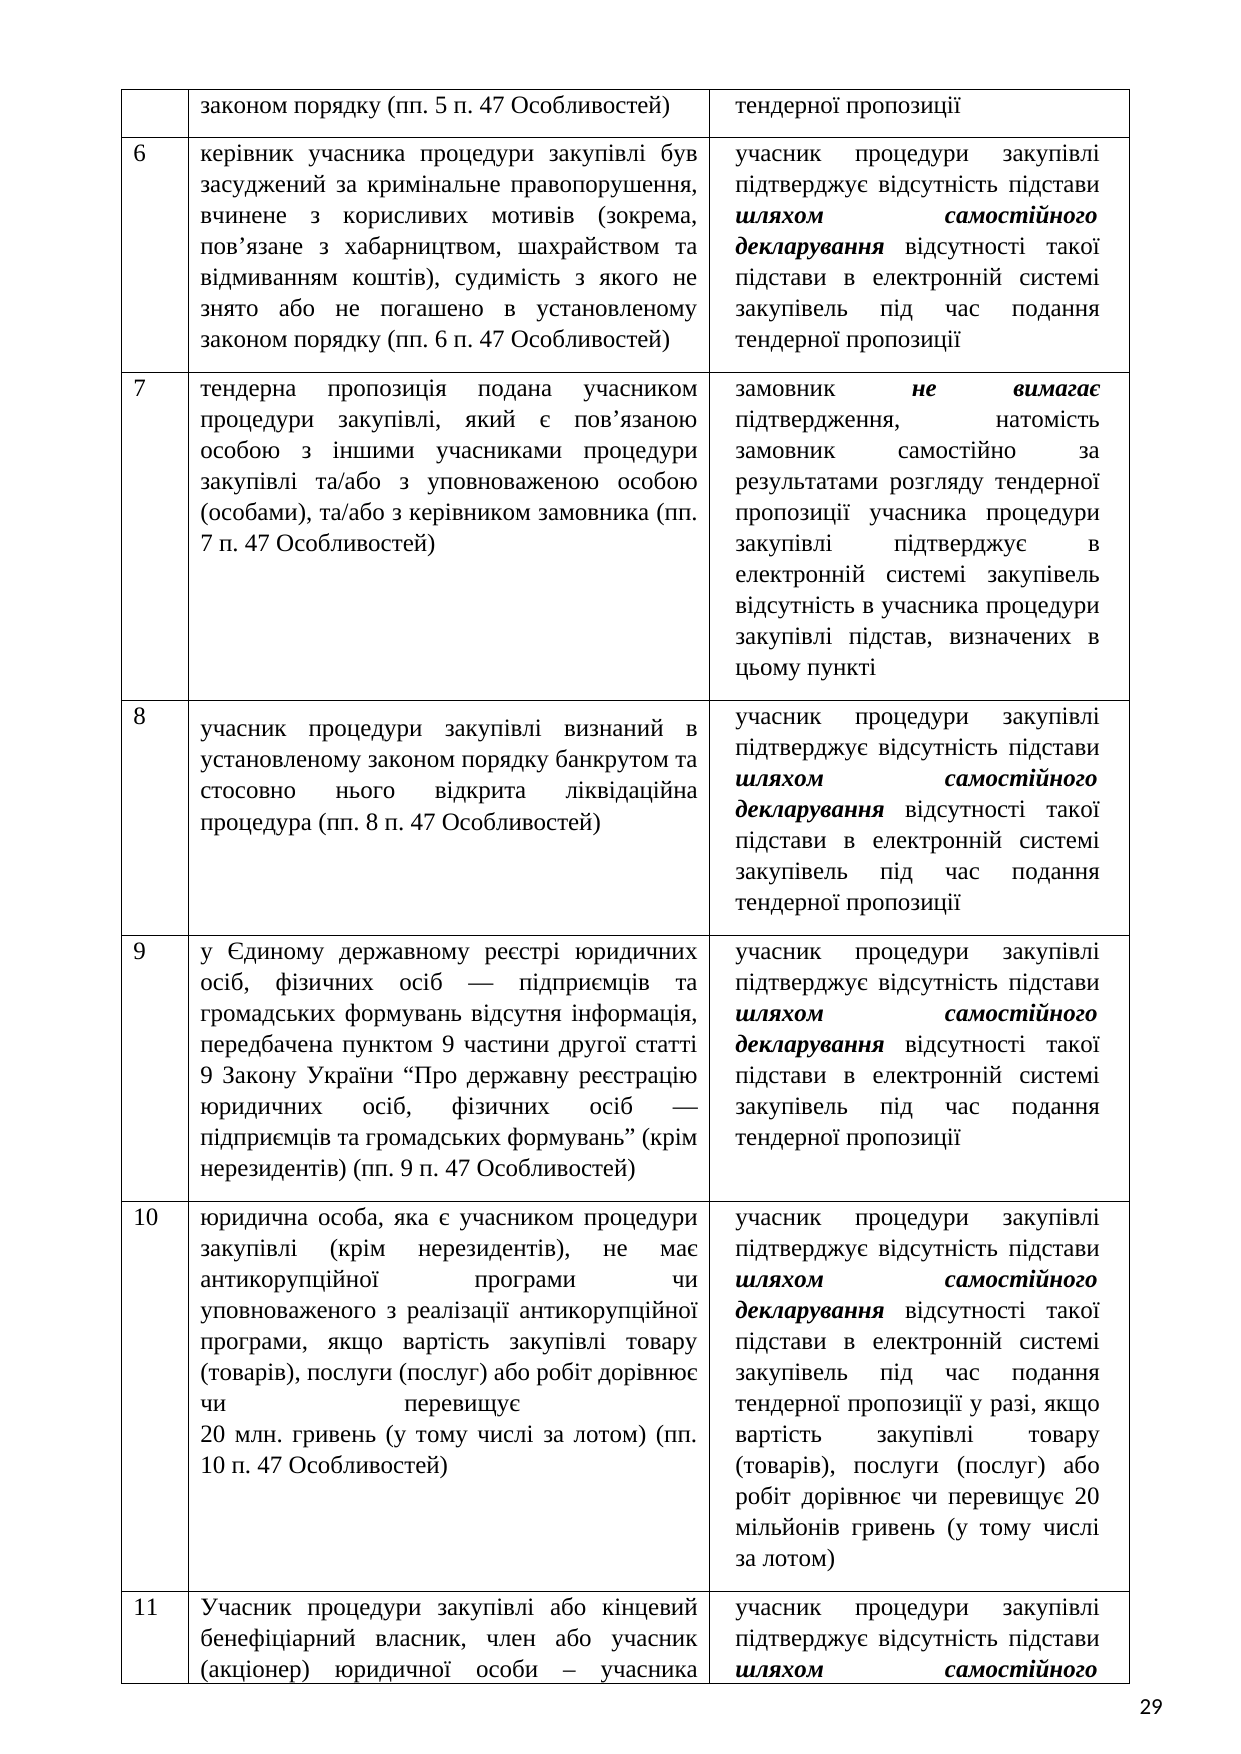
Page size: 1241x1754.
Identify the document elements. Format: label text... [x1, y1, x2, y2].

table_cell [710, 1592, 1129, 1682]
table_cell учасник процедури закупівлі підтверджує відсутність підстави шляхом самостійного декларування відсутності такої підстави в електронній системі закупівель під час подання тендерної пропозиції у разі, якщо вартість закупівлі товару (товарів), послуги (послуг) або робіт дорівнює чи перевищує 20 мільйонів гривень (у тому числі за лотом) [710, 1202, 1129, 1591]
table_cell 7 [122, 373, 188, 700]
table_cell замовник не вимагає підтвердження, натомість замовник самостійно за результатами розгляду тендерної пропозиції учасника процедури закупівлі підтверджує в електронній системі закупівель відсутність в учасника процедури закупівлі підстав, визначених в цьому пункті [710, 373, 1129, 700]
table_cell 5 [122, 90, 188, 137]
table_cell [710, 90, 1129, 137]
table_cell тендерна пропозиція подана учасником процедури закупівлі, який є пов’язаною особою з іншими учасниками процедури закупівлі та/або з уповноваженою особою (особами), та/або з керівником замовника (пп. 7 п. 47 Особливостей) [189, 373, 709, 700]
table_cell 10 [122, 1202, 188, 1591]
table_cell керівник учасника процедури закупівлі був засуджений за кримінальне правопорушення, вчинене з корисливих мотивів (зокрема, пов’язане з хабарництвом, шахрайством та відмиванням коштів), судимість з якого не знято або не погашено в установленому законом порядку (пп. 6 п. 47 Особливостей) [189, 138, 709, 372]
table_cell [710, 138, 1129, 372]
table_cell 8 [122, 701, 188, 935]
table_cell 9 [122, 936, 188, 1201]
table_cell учасник процедури закупівлі визнаний в установленому законом порядку банкрутом та стосовно нього відкрита ліквідаційна процедура (пп. 8 п. 47 Особливостей) [189, 701, 709, 935]
table_cell 6 [122, 138, 188, 372]
table_cell 11 [122, 1592, 188, 1682]
table_cell юридична особа, яка є учасником процедури закупівлі (крім нерезидентів), не має антикорупційної програми чи уповноваженого з реалізації антикорупційної програми, якщо вартість закупівлі товару (товарів), послуги (послуг) або робіт дорівнює чи перевищує 20 млн. гривень (у тому числі за лотом) (пп. 10 п. 47 Особливостей) [189, 1202, 709, 1591]
table_cell у Єдиному державному реєстрі юридичних осіб, фізичних осіб — підприємців та громадських формувань відсутня інформація, передбачена пунктом 9 частини другої статті 9 Закону України “Про державну реєстрацію юридичних осіб, фізичних осіб — підприємців та громадських формувань” (крім нерезидентів) (пп. 9 п. 47 Особливостей) [189, 936, 709, 1201]
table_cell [189, 1592, 709, 1682]
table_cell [189, 90, 709, 137]
